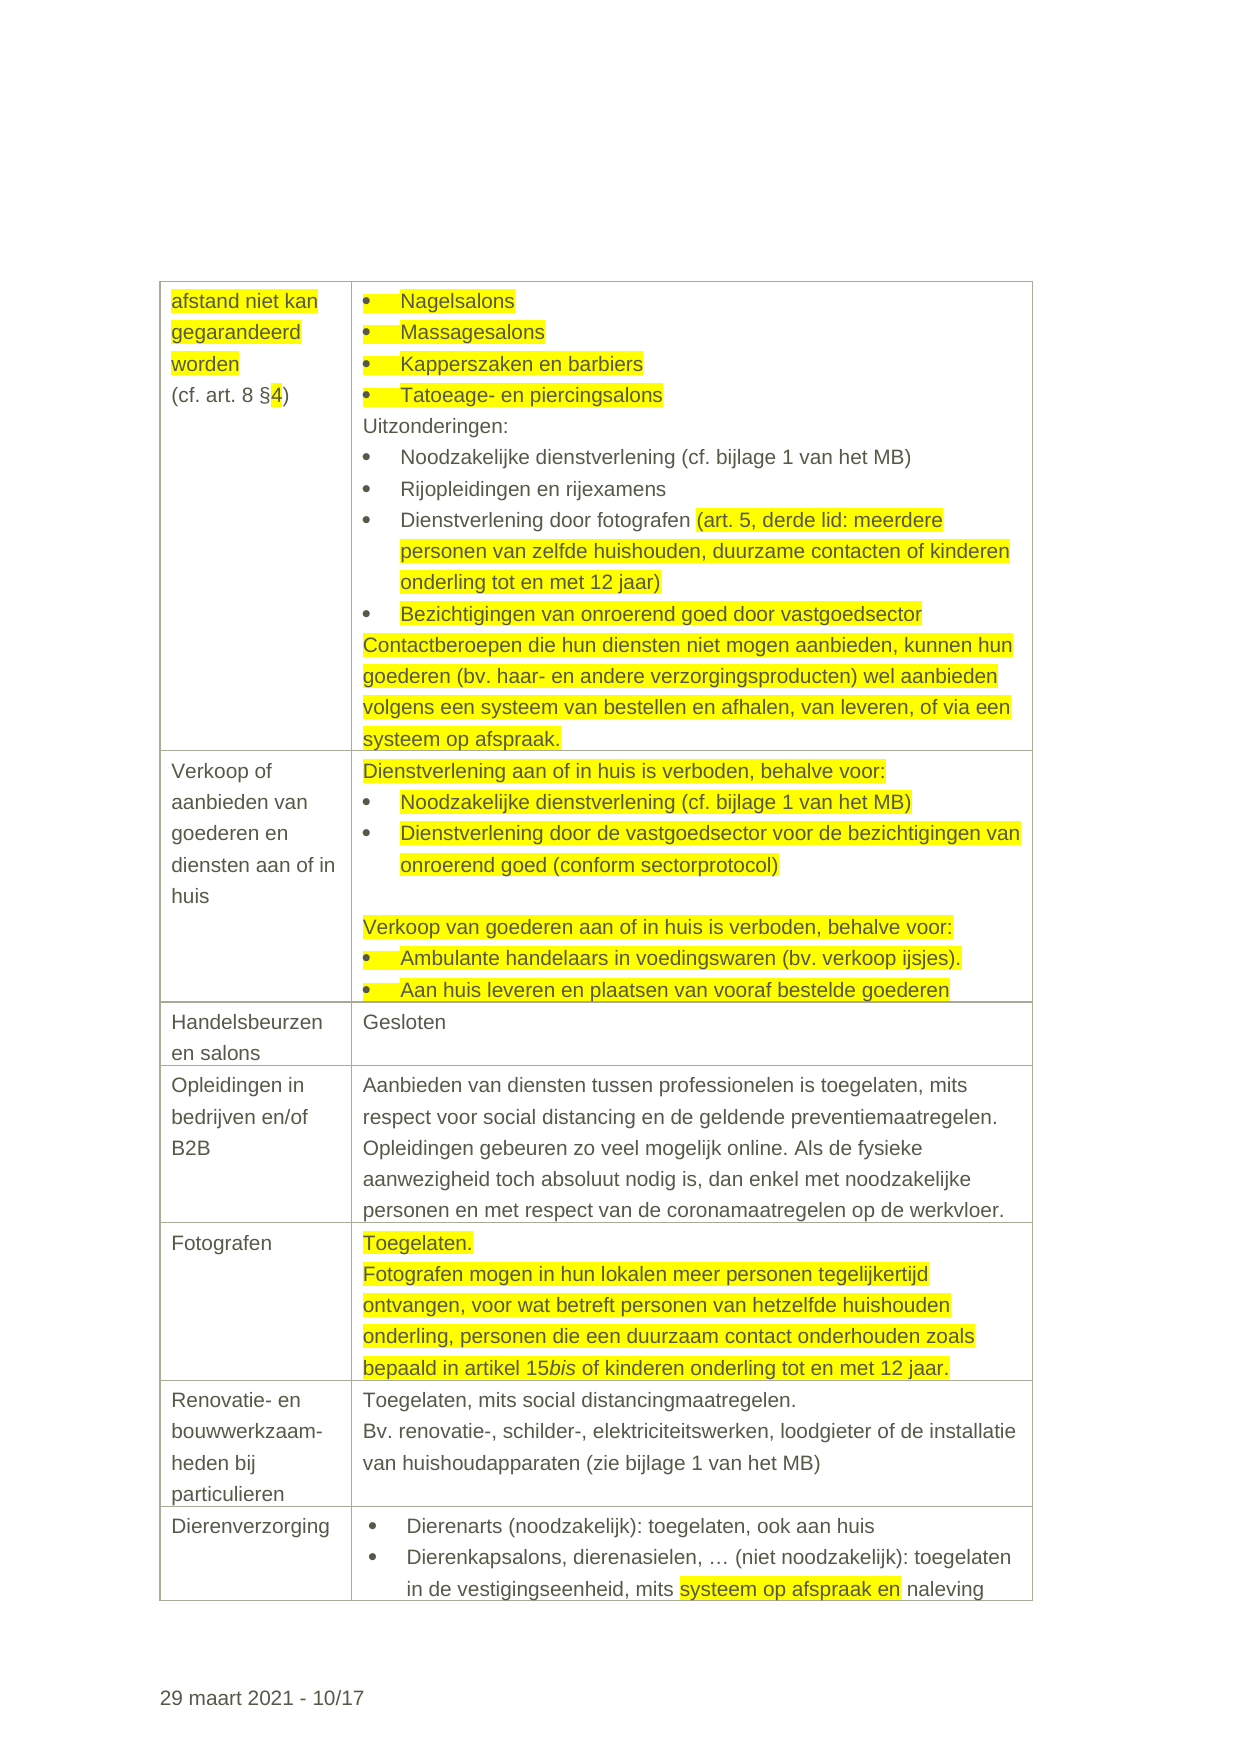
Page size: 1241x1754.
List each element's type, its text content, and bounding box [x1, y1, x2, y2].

table_cell Verkoop of aanbieden van goederen en diensten aan of in huis [161, 751, 351, 1001]
table_cell Dienstverlening aan of in huis is verboden, behalve voor: Noodzakelijke dienstverlening (cf. bijlage 1 van het MB) Dienstverlening door de vastgoedsector voor de bezichtigingen van onroerend goed (conform sectorprotocol) Verkoop van goederen aan of in huis is verboden, behalve voor: Ambulante handelaars in voedingswaren (bv. verkoop ijsjes). Aan huis leveren en plaatsen van vooraf bestelde goederen [352, 751, 1032, 1001]
table_cell Aanbieden van diensten tussen professionelen is toegelaten, mits respect voor social distancing en de geldende preventiemaatregelen. Opleidingen gebeuren zo veel mogelijk online. Als de fysieke aanwezigheid toch absoluut nodig is, dan enkel met noodzakelijke personen en met respect van de coronamaatregelen op de werkvloer. [352, 1066, 1032, 1222]
table_cell Handelsbeurzen en salons [161, 1003, 351, 1065]
table_cell Dierenverzorging [161, 1507, 351, 1600]
table_cell Toegelaten, mits social distancingmaatregelen. Bv. renovatie-, schilder-, elektriciteitswerken, loodgieter of de installatie van huishoudapparaten (zie bijlage 1 van het MB) [352, 1381, 1032, 1506]
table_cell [352, 282, 1032, 750]
table_cell Toegelaten. Fotografen mogen in hun lokalen meer personen tegelijkertijd ontvangen, voor wat betreft personen van hetzelfde huishouden onderling, personen die een duurzaam contact onderhouden zoals bepaald in artikel 15bis of kinderen onderling tot en met 12 jaar. [352, 1223, 1032, 1379]
table_cell Renovatie- en bouwwerkzaam-heden bij particulieren [161, 1381, 351, 1506]
table_cell Gesloten [352, 1003, 1032, 1065]
table_cell Fotografen [161, 1223, 351, 1379]
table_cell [161, 282, 351, 750]
table_cell Opleidingen in bedrijven en/of B2B [161, 1066, 351, 1222]
